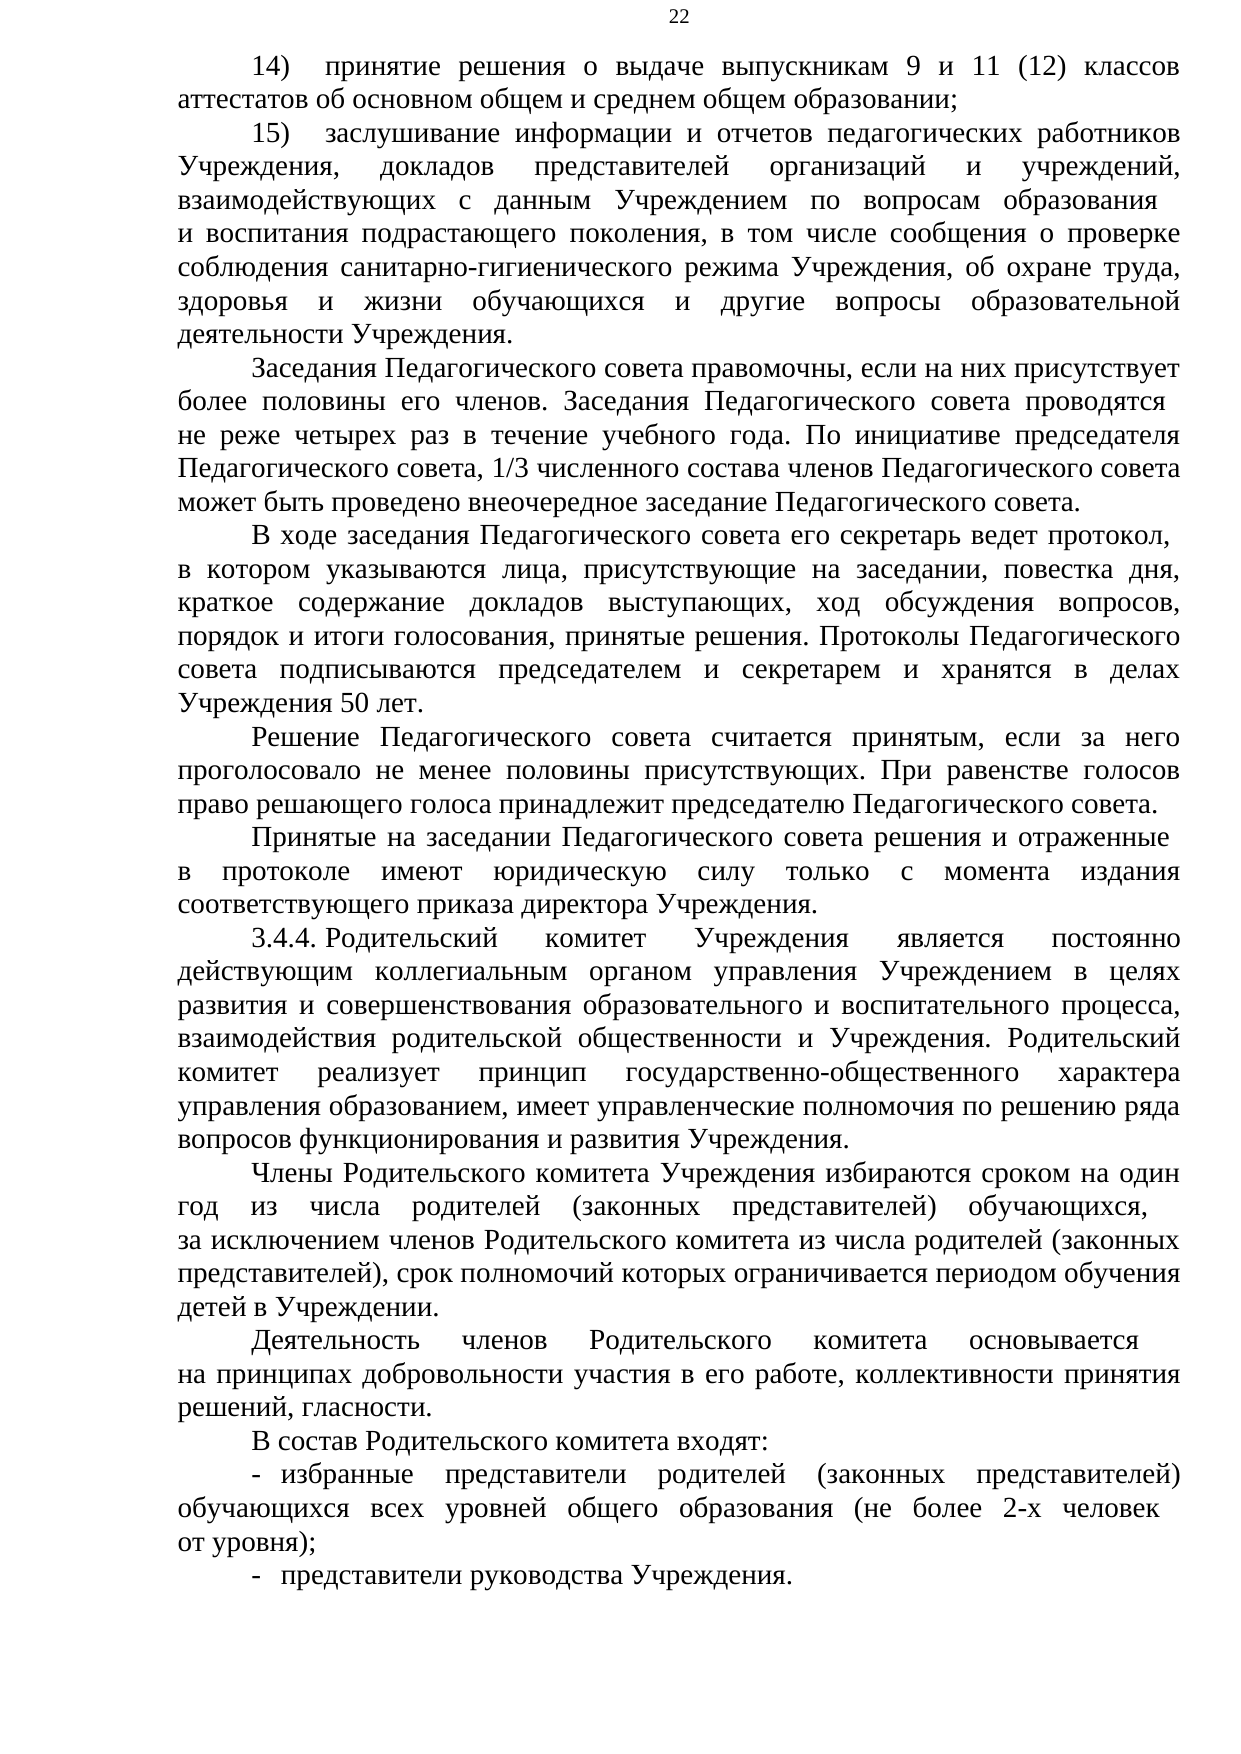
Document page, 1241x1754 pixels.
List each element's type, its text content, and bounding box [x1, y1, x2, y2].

text 3.4.4. Родительский комитет Учреждения является постоянно действующим коллегиальным органом управления Учреждением в целях развития и совершенствования образовательного и воспитательного процесса, взаимодействия родительской общественности и Учреждения. Родительский комитет реализует принцип государственно-общественного характера управления образованием, имеет управленческие полномочия по решению ряда вопросов функционирования и развития Учреждения. [177, 920, 1181, 1155]
text Деятельность членов Родительского комитета основывается на принципах добровольности участия в его работе, коллективности принятия решений, гласности. [177, 1322, 1181, 1423]
text В состав Родительского комитета входят: [177, 1423, 1181, 1457]
text Принятые на заседании Педагогического совета решения и отраженные в протоколе имеют юридическую силу только с момента издания соответствующего приказа директора Учреждения. [177, 819, 1181, 920]
text 15) заслушивание информации и отчетов педагогических работников Учреждения, докладов представителей организаций и учреждений, взаимодействующих с данным Учреждением по вопросам образования и воспитания подрастающего поколения, в том числе сообщения о проверке соблюдения санитарно-гигиенического режима Учреждения, об охране труда, здоровья и жизни обучающихся и другие вопросы образовательной деятельности Учреждения. [177, 115, 1181, 350]
text В ходе заседания Педагогического совета его секретарь ведет протокол, в котором указываются лица, присутствующие на заседании, повестка дня, краткое содержание докладов выступающих, ход обсуждения вопросов, порядок и итоги голосования, принятые решения. Протоколы Педагогического совета подписываются председателем и секретарем и хранятся в делах Учреждения 50 лет. [177, 517, 1181, 719]
text - представители руководства Учреждения. [177, 1557, 1181, 1591]
text - избранные представители родителей (законных представителей) обучающихся всех уровней общего образования (не более 2-х человек от уровня); [177, 1457, 1181, 1557]
text 14) принятие решения о выдаче выпускникам 9 и 11 (12) классов аттестатов об основном общем и среднем общем образовании; [177, 48, 1181, 115]
text Члены Родительского комитета Учреждения избираются сроком на один год из числа родителей (законных представителей) обучающихся, за исключением членов Родительского комитета из числа родителей (законных представителей), срок полномочий которых ограничивается периодом обучения детей в Учреждении. [177, 1155, 1181, 1322]
text Решение Педагогического совета считается принятым, если за него проголосовало не менее половины присутствующих. При равенстве голосов право решающего голоса принадлежит председателю Педагогического совета. [177, 719, 1181, 819]
text Заседания Педагогического совета правомочны, если на них присутствует более половины его членов. Заседания Педагогического совета проводятся не реже четырех раз в течение учебного года. По инициативе председателя Педагогического совета, 1/3 численного состава членов Педагогического совета может быть проведено внеочередное заседание Педагогического совета. [177, 350, 1181, 517]
